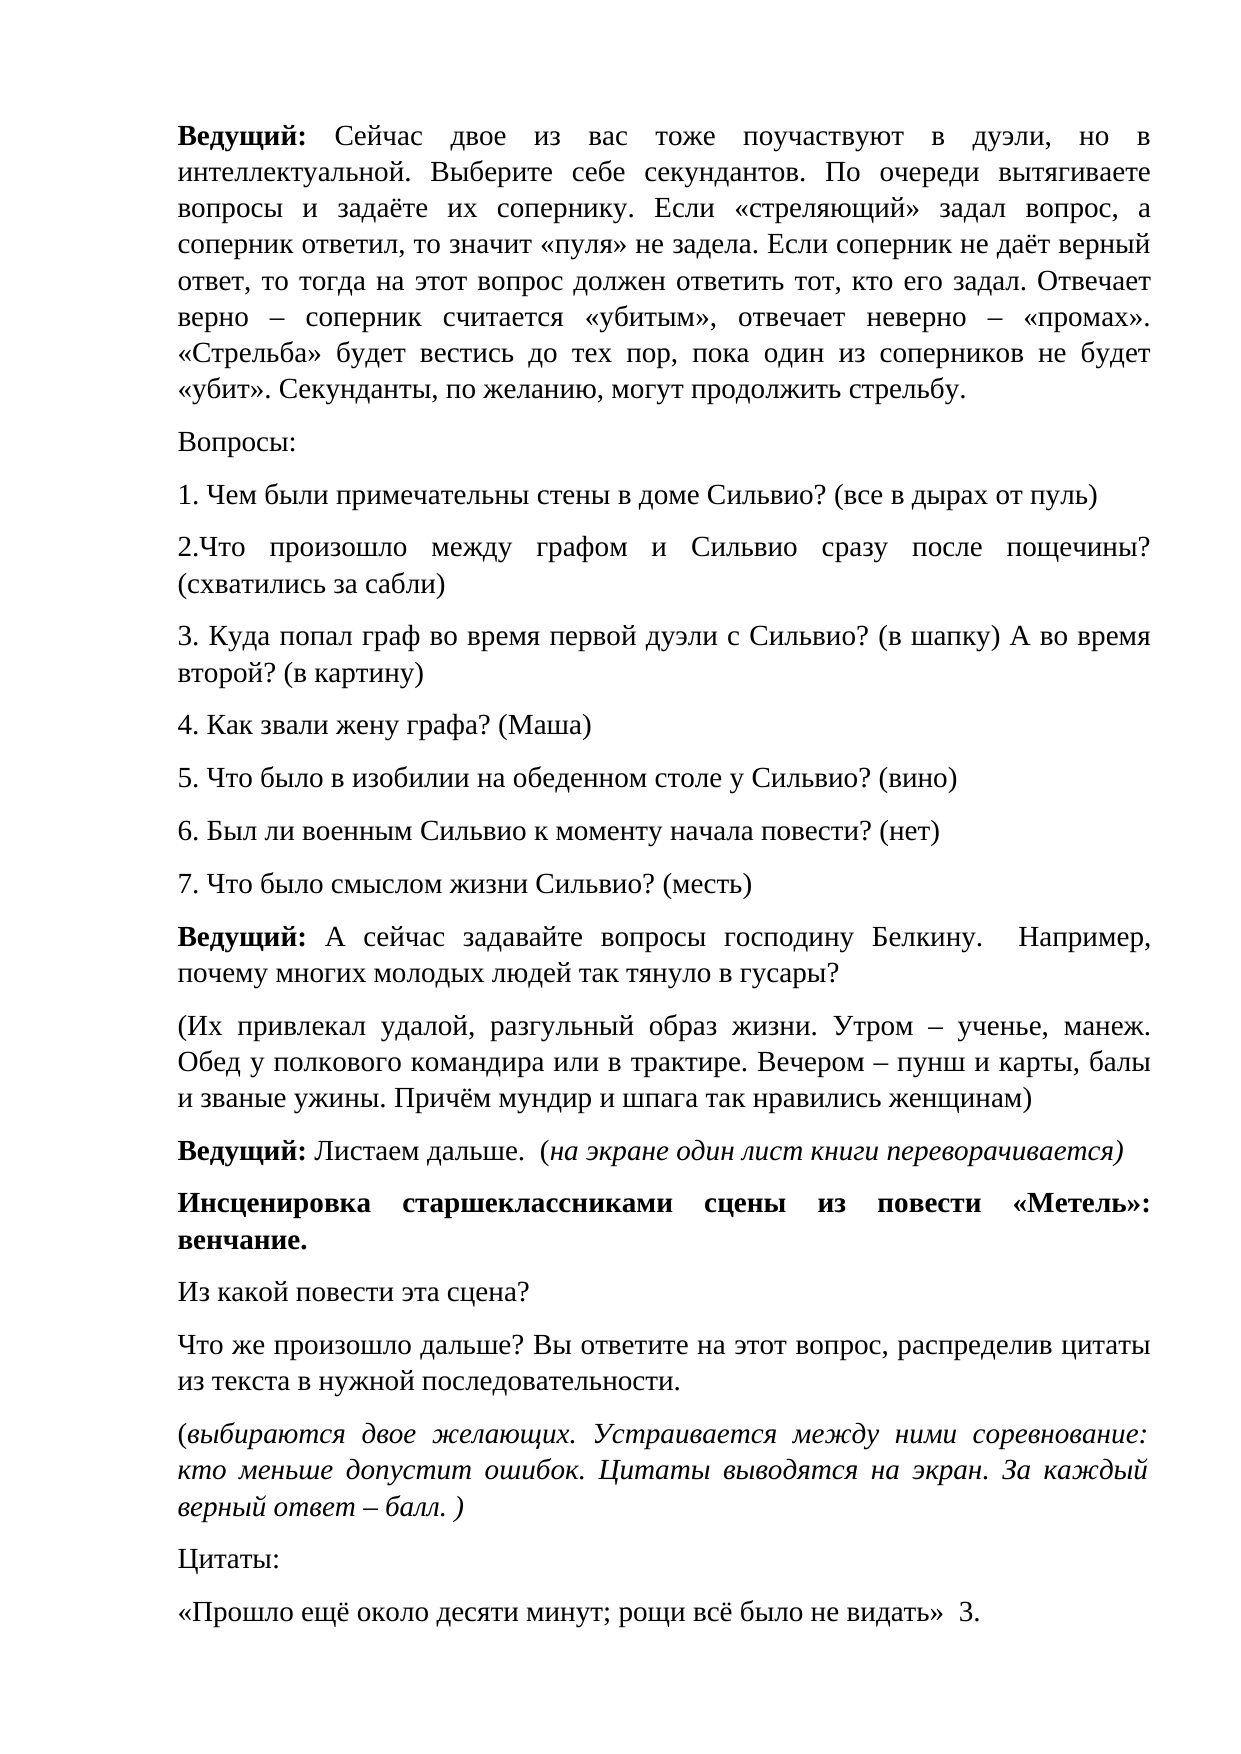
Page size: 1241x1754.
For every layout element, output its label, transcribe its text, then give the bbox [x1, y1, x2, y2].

text 2.Что произошло между графом и Сильвио сразу после пощечины? (схватились за сабли) [177, 529, 1152, 599]
text Ведущий: А сейчас задавайте вопросы господину Белкину. Например, почему многих молодых людей так тянуло в гусары? [177, 919, 1152, 988]
text Ведущий: Сейчас двое из вас тоже поучаствуют в дуэли, но в интеллектуальной. Выберите себе секундантов. По очереди вытягиваете вопросы и задаёте их сопернику. Если «стреляющий» задал вопрос, а соперник ответил, то значит «пуля» не задела. Если соперник не даёт верный ответ, то тогда на этот вопрос должен ответить тот, кто его задал. Отвечает верно – соперник считается «убитым», отвечает неверно – «промах». «Стрельба» будет вестись до тех пор, пока один из соперников не будет «убит». Секунданты, по желанию, могут продолжить стрельбу. [177, 118, 1152, 405]
text 4. Как звали жену графа? (Маша) [177, 707, 1152, 741]
text «Прошло ещё около десяти минут; рощи всё было не видать» 3. [177, 1594, 1152, 1628]
text Цитаты: [177, 1541, 1152, 1575]
text (выбираются двое желающих. Устраивается между ними соревнование: кто меньше допустит ошибок. Цитаты выводятся на экран. За каждый верный ответ – балл. ) [177, 1416, 1152, 1522]
text Инсценировка старшеклассниками сцены из повести «Метель»: венчание. [177, 1186, 1152, 1255]
text 3. Куда попал граф во время первой дуэли с Сильвио? (в шапку) А во время второй? (в картину) [177, 618, 1152, 688]
text Из какой повести эта сцена? [177, 1274, 1152, 1308]
text Ведущий: Листаем дальше. (на экране один лист книги переворачивается) [177, 1133, 1152, 1166]
text 5. Что было в изобилии на обеденном столе у Сильвио? (вино) [177, 760, 1152, 794]
text 6. Был ли военным Сильвио к моменту начала повести? (нет) [177, 813, 1152, 847]
text (Их привлекал удалой, разгульный образ жизни. Утром – ученье, манеж. Обед у полкового командира или в трактире. Вечером – пунш и карты, балы и званые ужины. Причём мундир и шпага так нравились женщинам) [177, 1008, 1152, 1113]
text Вопросы: [177, 424, 1152, 457]
text 7. Что было смыслом жизни Сильвио? (месть) [177, 866, 1152, 899]
text 1. Чем были примечательны стены в доме Сильвио? (все в дырах от пуль) [177, 477, 1152, 510]
text Что же произошло дальше? Вы ответите на этот вопрос, распределив цитаты из текста в нужной последовательности. [177, 1327, 1152, 1397]
